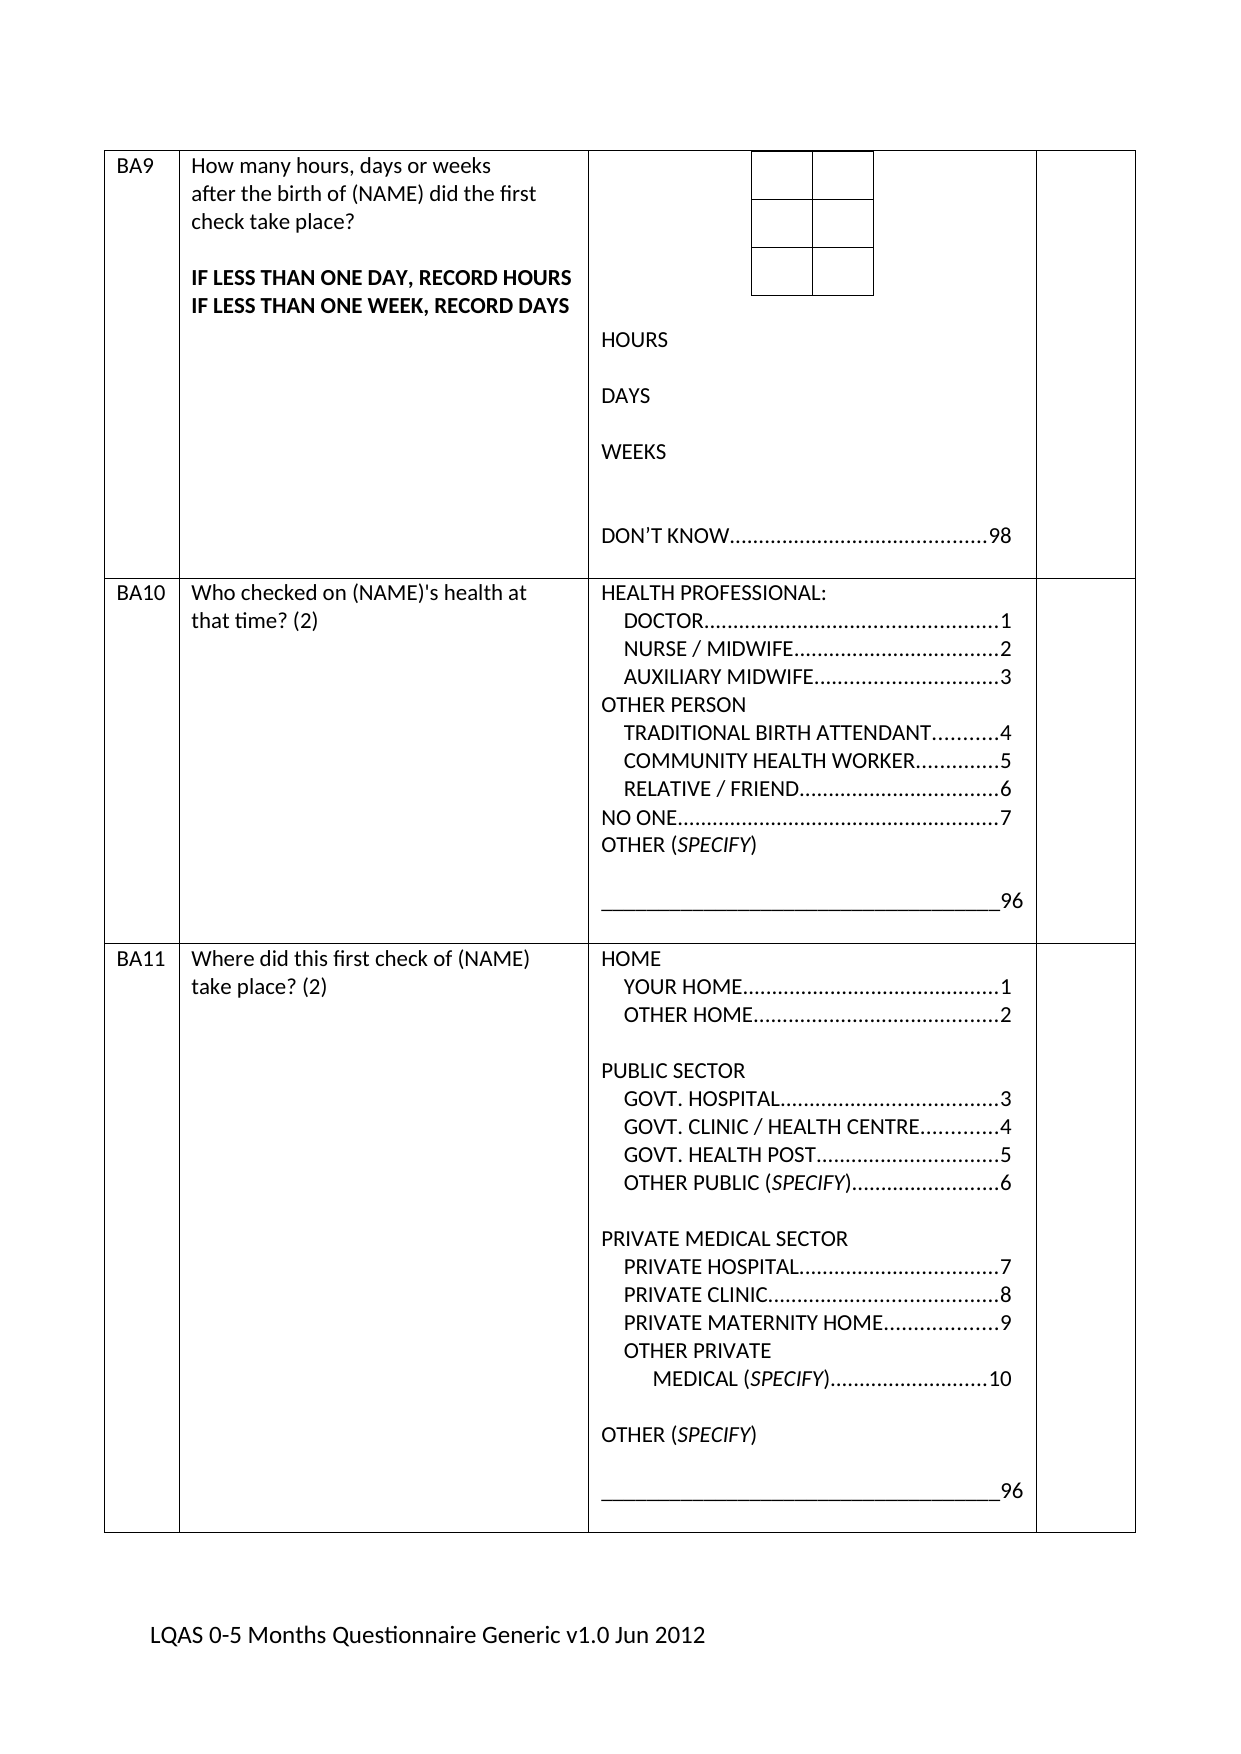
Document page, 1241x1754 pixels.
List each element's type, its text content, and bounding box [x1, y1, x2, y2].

table_cell [1037, 151, 1135, 577]
table_cell BA10 [105, 579, 179, 943]
table_cell Where did this first check of (NAME) take place? (2) [180, 944, 588, 1532]
table_cell How many hours, days or weeks after the birth of (NAME) did the first check take place? IF LESS THAN ONE DAY, RECORD HOURS IF LESS THAN ONE WEEK, RECORD DAYS [180, 151, 588, 577]
table_cell HOURS DAYS WEEKS DON’T KNOW 98 [589, 151, 1036, 577]
table_cell [1037, 579, 1135, 943]
table_cell Who checked on (NAME)'s health at that time? (2) [180, 579, 588, 943]
table_cell BA11 [105, 944, 179, 1532]
table_cell [1037, 944, 1135, 1532]
table_cell BA9 [105, 151, 179, 577]
table_cell HEALTH PROFESSIONAL: DOCTOR 1 NURSE / MIDWIFE 2 AUXILIARY MIDWIFE 3 OTHER PERSON TRADITIONAL BIRTH ATTENDANT 4 COMMUNITY HEALTH WORKER 5 RELATIVE / FRIEND 6 NO ONE 7 OTHER (SPECIFY) ___________________________________96 [589, 579, 1036, 943]
table_cell HOME YOUR HOME 1 OTHER HOME 2 PUBLIC SECTOR GOVT. HOSPITAL 3 GOVT. CLINIC / HEALTH CENTRE 4 GOVT. HEALTH POST 5 OTHER PUBLIC (SPECIFY) 6 PRIVATE MEDICAL SECTOR PRIVATE HOSPITAL 7 PRIVATE CLINIC 8 PRIVATE MATERNITY HOME 9 OTHER PRIVATE MEDICAL (SPECIFY) 10 OTHER (SPECIFY) ___________________________________96 [589, 944, 1036, 1532]
